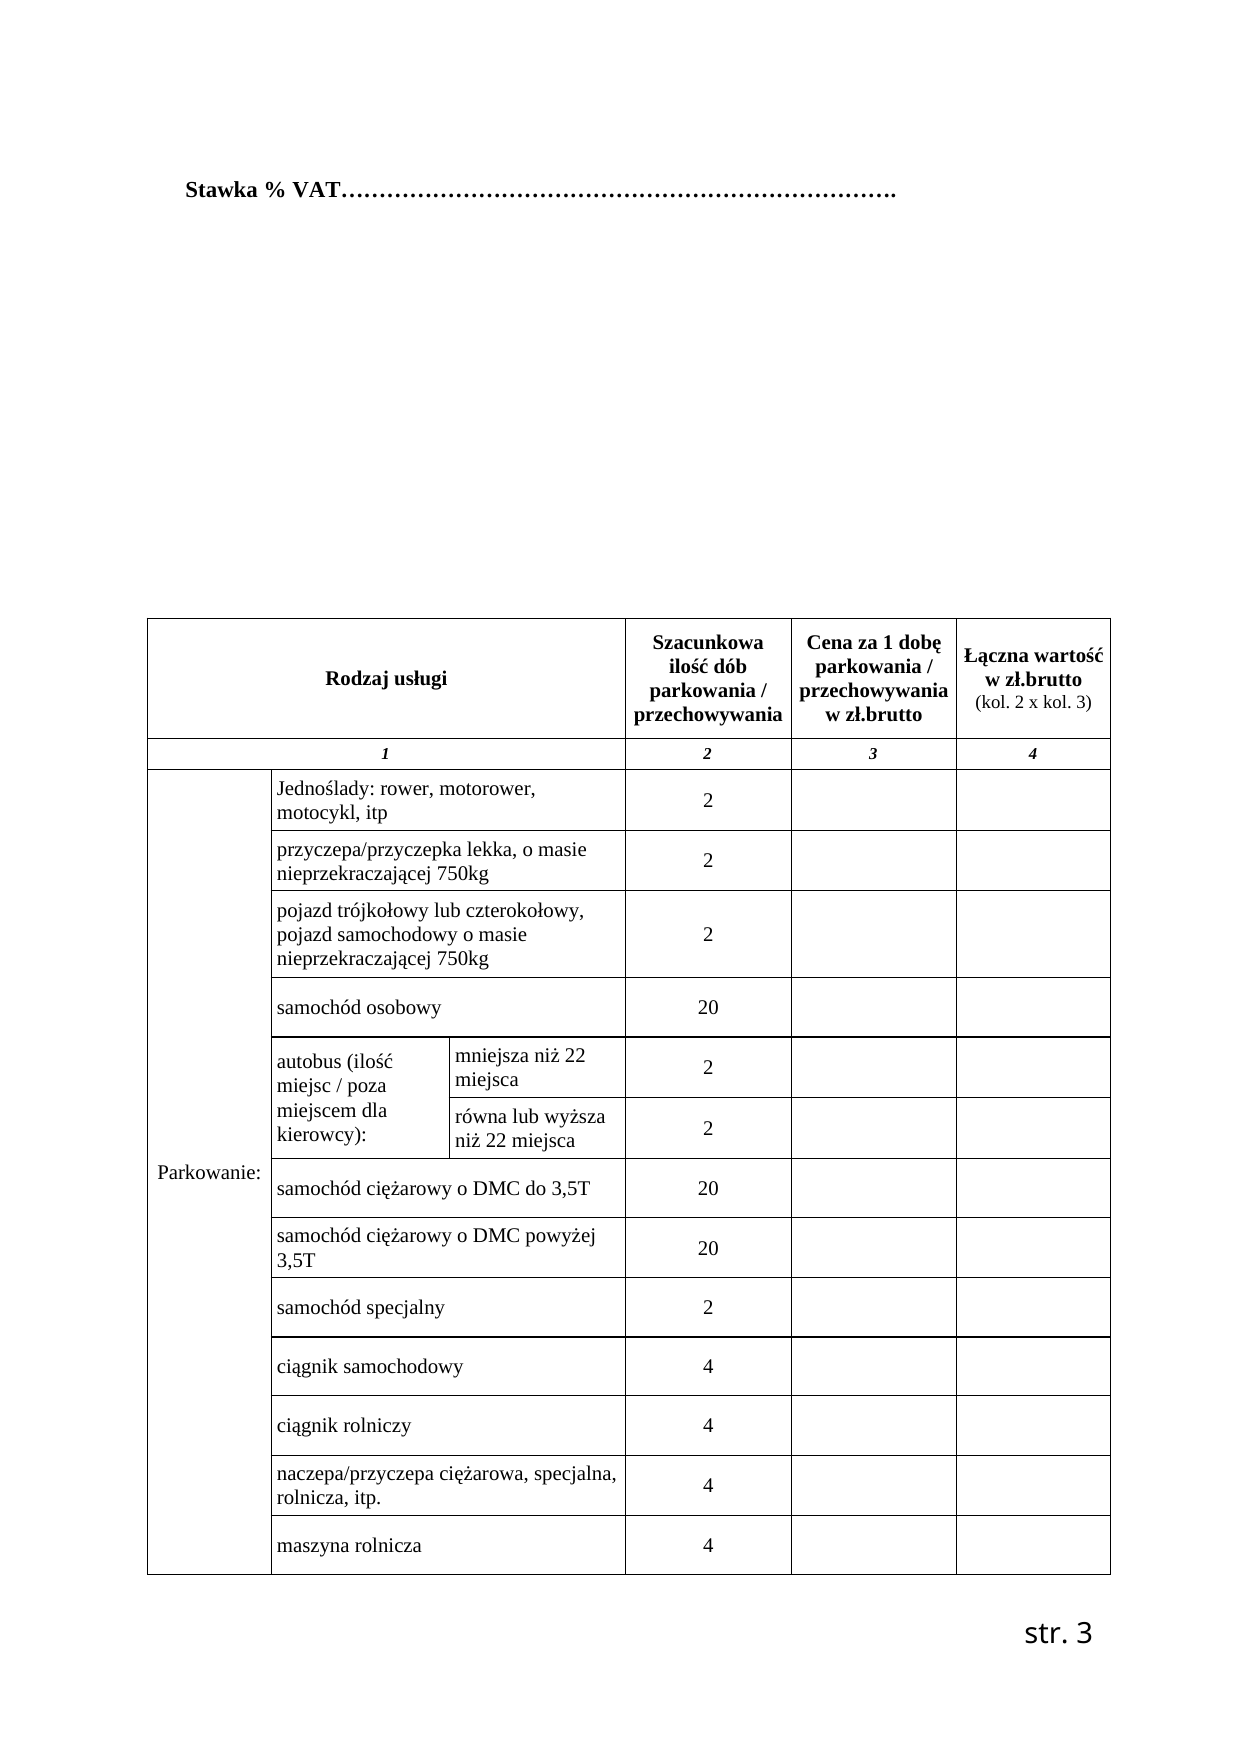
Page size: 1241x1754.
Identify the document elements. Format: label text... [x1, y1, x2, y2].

table_cell [792, 1516, 956, 1574]
table_cell 2 [626, 739, 791, 769]
table_cell maszyna rolnicza [272, 1516, 625, 1574]
table_cell 2 [626, 770, 791, 830]
table_cell 4 [626, 1396, 791, 1454]
table_cell [792, 1159, 956, 1217]
table_cell samochód ciężarowy o DMC powyżej 3,5T [272, 1218, 625, 1277]
table_cell [957, 831, 1110, 890]
table_cell samochód specjalny [272, 1278, 625, 1336]
table_cell [957, 1516, 1110, 1574]
table_cell [957, 1456, 1110, 1515]
table_cell równa lub wyższa niż 22 miejsca [450, 1098, 625, 1158]
table_cell [792, 891, 956, 977]
table_cell [957, 891, 1110, 977]
table_cell autobus (ilość miejsc / poza miejscem dla kierowcy): [272, 1038, 449, 1158]
table_cell [792, 1098, 956, 1158]
table_cell [792, 1038, 956, 1097]
table_cell [957, 1278, 1110, 1336]
table_cell 4 [626, 1516, 791, 1574]
table_cell [957, 978, 1110, 1036]
table_header Rodzaj usługi [148, 619, 625, 737]
table_cell [957, 1159, 1110, 1217]
table_header Łączna wartość w zł.brutto (kol. 2 x kol. 3) [957, 619, 1110, 737]
table_cell [792, 1278, 956, 1336]
table_cell 2 [626, 891, 791, 977]
table_header Szacunkowa ilość dób parkowania / przechowywania [626, 619, 791, 737]
table_cell 20 [626, 1159, 791, 1217]
table_cell [792, 1218, 956, 1277]
table_cell 2 [626, 1278, 791, 1336]
table_cell 2 [626, 1098, 791, 1158]
table_cell Parkowanie: [148, 770, 271, 1574]
table_cell ciągnik rolniczy [272, 1396, 625, 1454]
table_cell [957, 1098, 1110, 1158]
table_cell mniejsza niż 22 miejsca [450, 1038, 625, 1097]
table_cell pojazd trójkołowy lub czterokołowy, pojazd samochodowy o masie nieprzekraczającej 750kg [272, 891, 625, 977]
table_cell 2 [626, 1038, 791, 1097]
table_cell [792, 1396, 956, 1454]
table_cell 4 [626, 1456, 791, 1515]
table_cell [792, 978, 956, 1036]
table_cell [792, 770, 956, 830]
table_cell 4 [626, 1338, 791, 1395]
table_cell naczepa/przyczepa ciężarowa, specjalna, rolnicza, itp. [272, 1456, 625, 1515]
table_cell 3 [792, 739, 956, 769]
table_cell [957, 1038, 1110, 1097]
table_cell [957, 770, 1110, 830]
table_cell [792, 831, 956, 890]
table_cell 20 [626, 1218, 791, 1277]
table_cell [792, 1456, 956, 1515]
table_cell samochód ciężarowy o DMC do 3,5T [272, 1159, 625, 1217]
table_header Cena za 1 dobę parkowania / przechowywania w zł.brutto [792, 619, 956, 737]
table_cell [792, 1338, 956, 1395]
table_cell samochód osobowy [272, 978, 625, 1036]
table_cell [957, 1338, 1110, 1395]
table_cell 20 [626, 978, 791, 1036]
table_cell [957, 1396, 1110, 1454]
table_cell 4 [957, 739, 1110, 769]
table_cell 1 [148, 739, 625, 769]
text Stawka % VAT………………………………………………………………. [185, 176, 1093, 202]
table_cell przyczepa/przyczepka lekka, o masie nieprzekraczającej 750kg [272, 831, 625, 890]
table_cell ciągnik samochodowy [272, 1338, 625, 1395]
table_cell 2 [626, 831, 791, 890]
table_cell [957, 1218, 1110, 1277]
table_cell Jednoślady: rower, motorower, motocykl, itp [272, 770, 625, 830]
